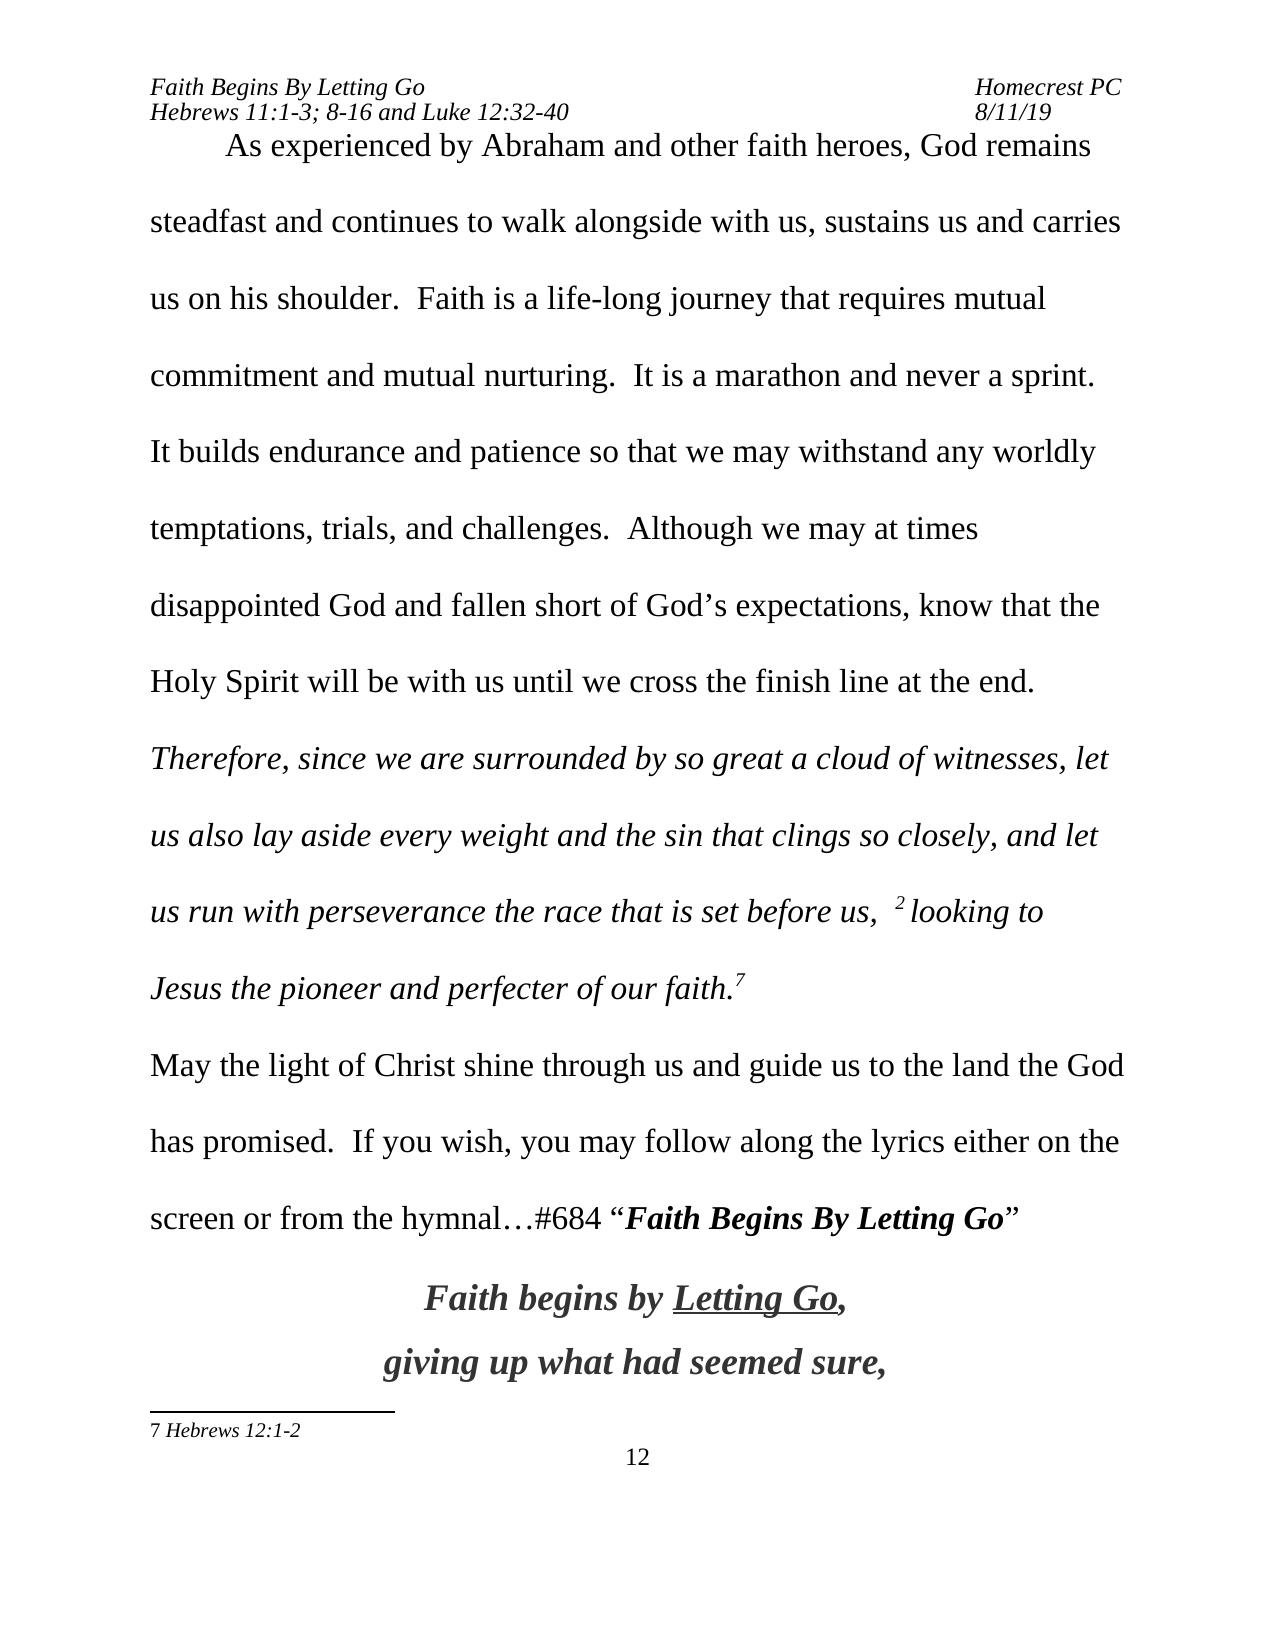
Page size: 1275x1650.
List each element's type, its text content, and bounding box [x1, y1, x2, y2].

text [150, 1275, 1125, 1383]
text As experienced by Abraham and other faith heroes, God remains steadfast and continues to walk alongside with us, sustains us and carries us on his shoulder. Faith is a life-long journey that requires mutual commitment and mutual nurturing. It is a marathon and never a sprint. It builds endurance and patience so that we may withstand any worldly temptations, trials, and challenges. Although we may at times disappointed God and fallen short of God’s expectations, know that the Holy Spirit will be with us until we cross the finish line at the end. Therefore, since we are surrounded by so great a cloud of witnesses, let us also lay aside every weight and the sin that clings so closely, and let us run with perseverance the race that is set before us, 2 looking to Jesus the pioneer and perfecter of our faith. [150, 125, 1125, 1007]
text May the light of Christ shine through us and guide us to the land the God has promised. If you wish, you may follow along the lyrics either on the screen or from the hymnal…#684 “Faith Begins By Letting Go” [150, 1045, 1125, 1237]
